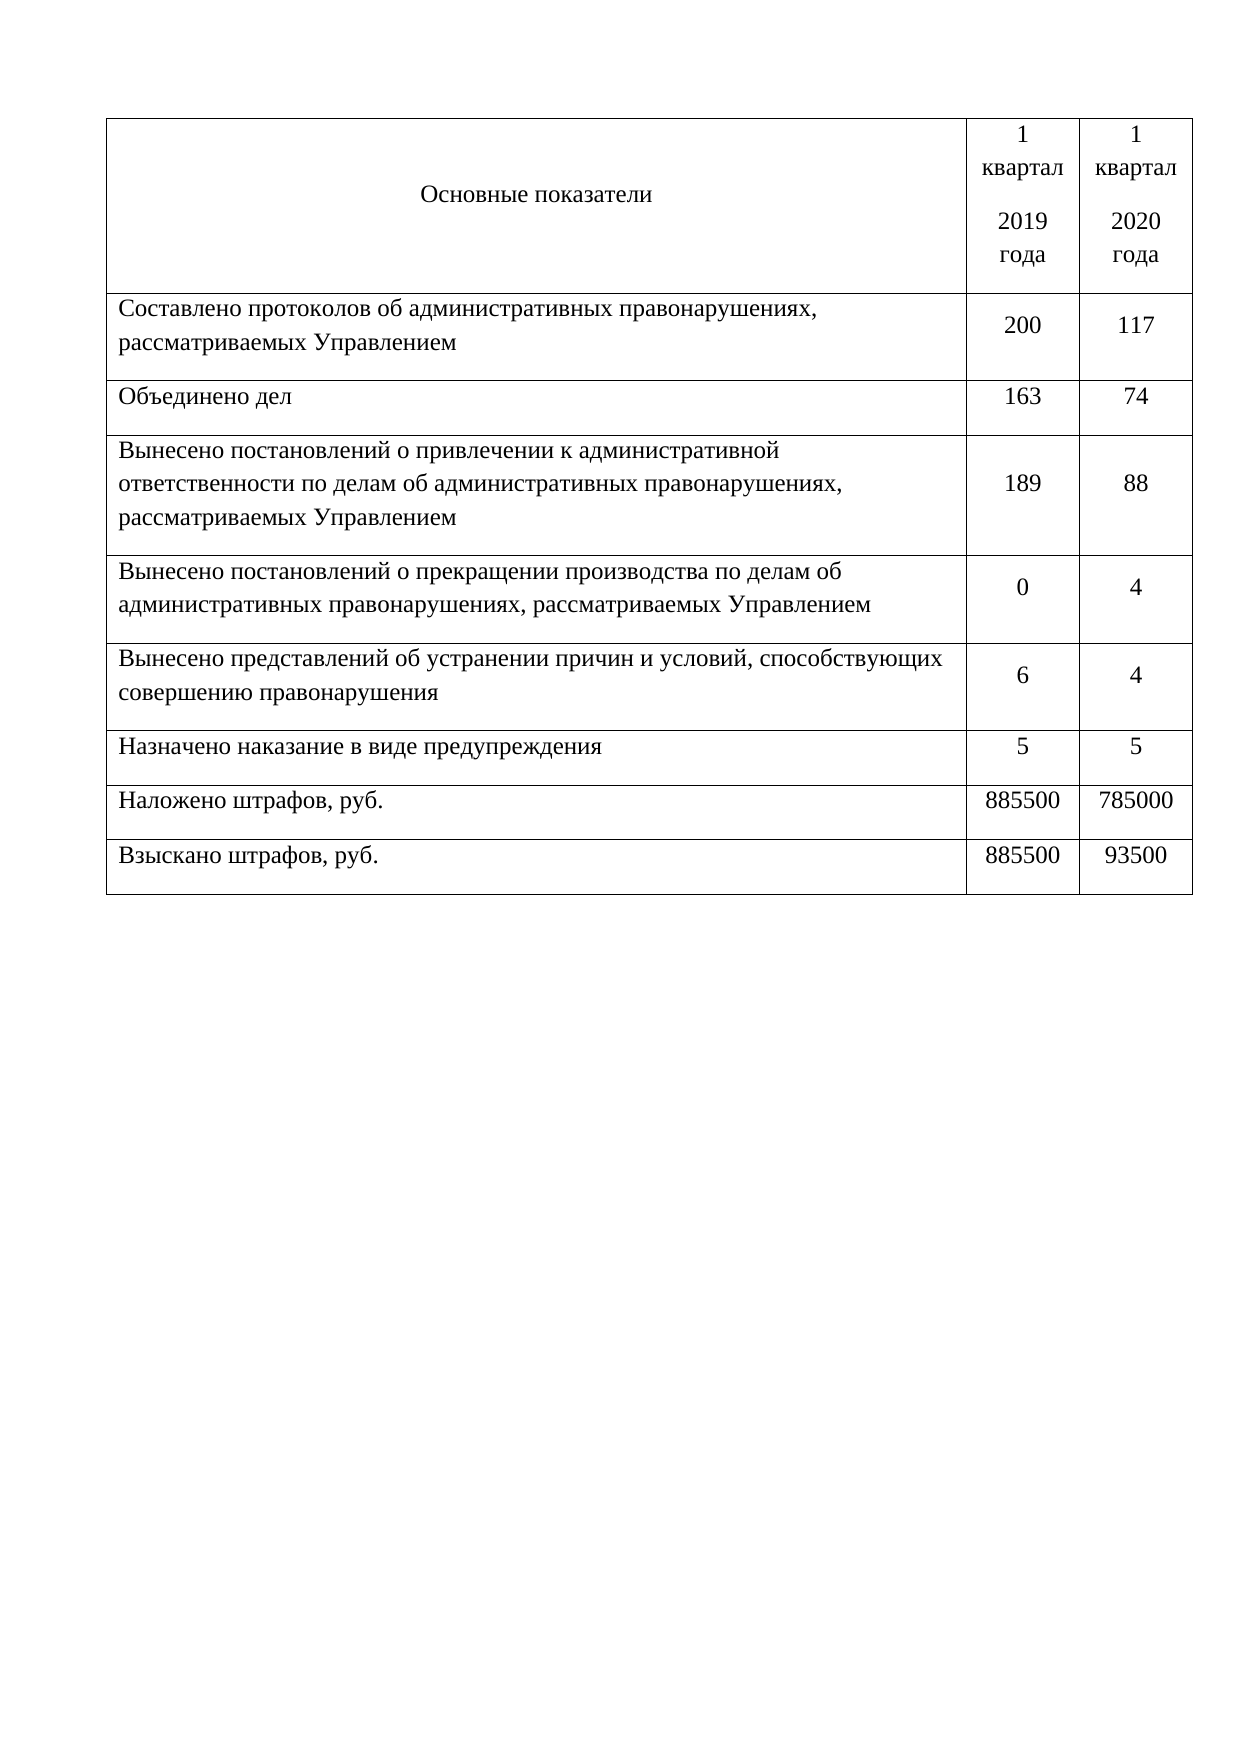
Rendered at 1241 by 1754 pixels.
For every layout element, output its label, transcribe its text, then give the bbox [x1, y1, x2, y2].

table_cell 885500 [967, 786, 1079, 839]
table_cell 93500 [1080, 840, 1192, 893]
table_cell Вынесено постановлений о прекращении производства по делам об административных правонарушениях, рассматриваемых Управлением [107, 556, 966, 642]
table_cell 0 [967, 556, 1079, 642]
table_cell Объединено дел [107, 381, 966, 434]
table_cell 4 [1080, 556, 1192, 642]
table_cell 4 [1080, 644, 1192, 730]
table_header 1 квартал 2020 года [1080, 119, 1192, 292]
table_cell 5 [1080, 731, 1192, 784]
table_cell 5 [967, 731, 1079, 784]
table_header Основные показатели [107, 119, 966, 292]
table_cell 88 [1080, 436, 1192, 555]
table_cell 117 [1080, 294, 1192, 380]
table_cell 785000 [1080, 786, 1192, 839]
table_cell Наложено штрафов, руб. [107, 786, 966, 839]
table_cell 6 [967, 644, 1079, 730]
table_cell Назначено наказание в виде предупреждения [107, 731, 966, 784]
table_cell 200 [967, 294, 1079, 380]
table_cell 163 [967, 381, 1079, 434]
table_cell 885500 [967, 840, 1079, 893]
table_cell Составлено протоколов об административных правонарушениях, рассматриваемых Управлением [107, 294, 966, 380]
table_cell Взыскано штрафов, руб. [107, 840, 966, 893]
table_cell 189 [967, 436, 1079, 555]
table_cell 74 [1080, 381, 1192, 434]
table_cell Вынесено представлений об устранении причин и условий, способствующих совершению правонарушения [107, 644, 966, 730]
table_header 1 квартал 2019 года [967, 119, 1079, 292]
table_cell Вынесено постановлений о привлечении к административной ответственности по делам об административных правонарушениях, рассматриваемых Управлением [107, 436, 966, 555]
